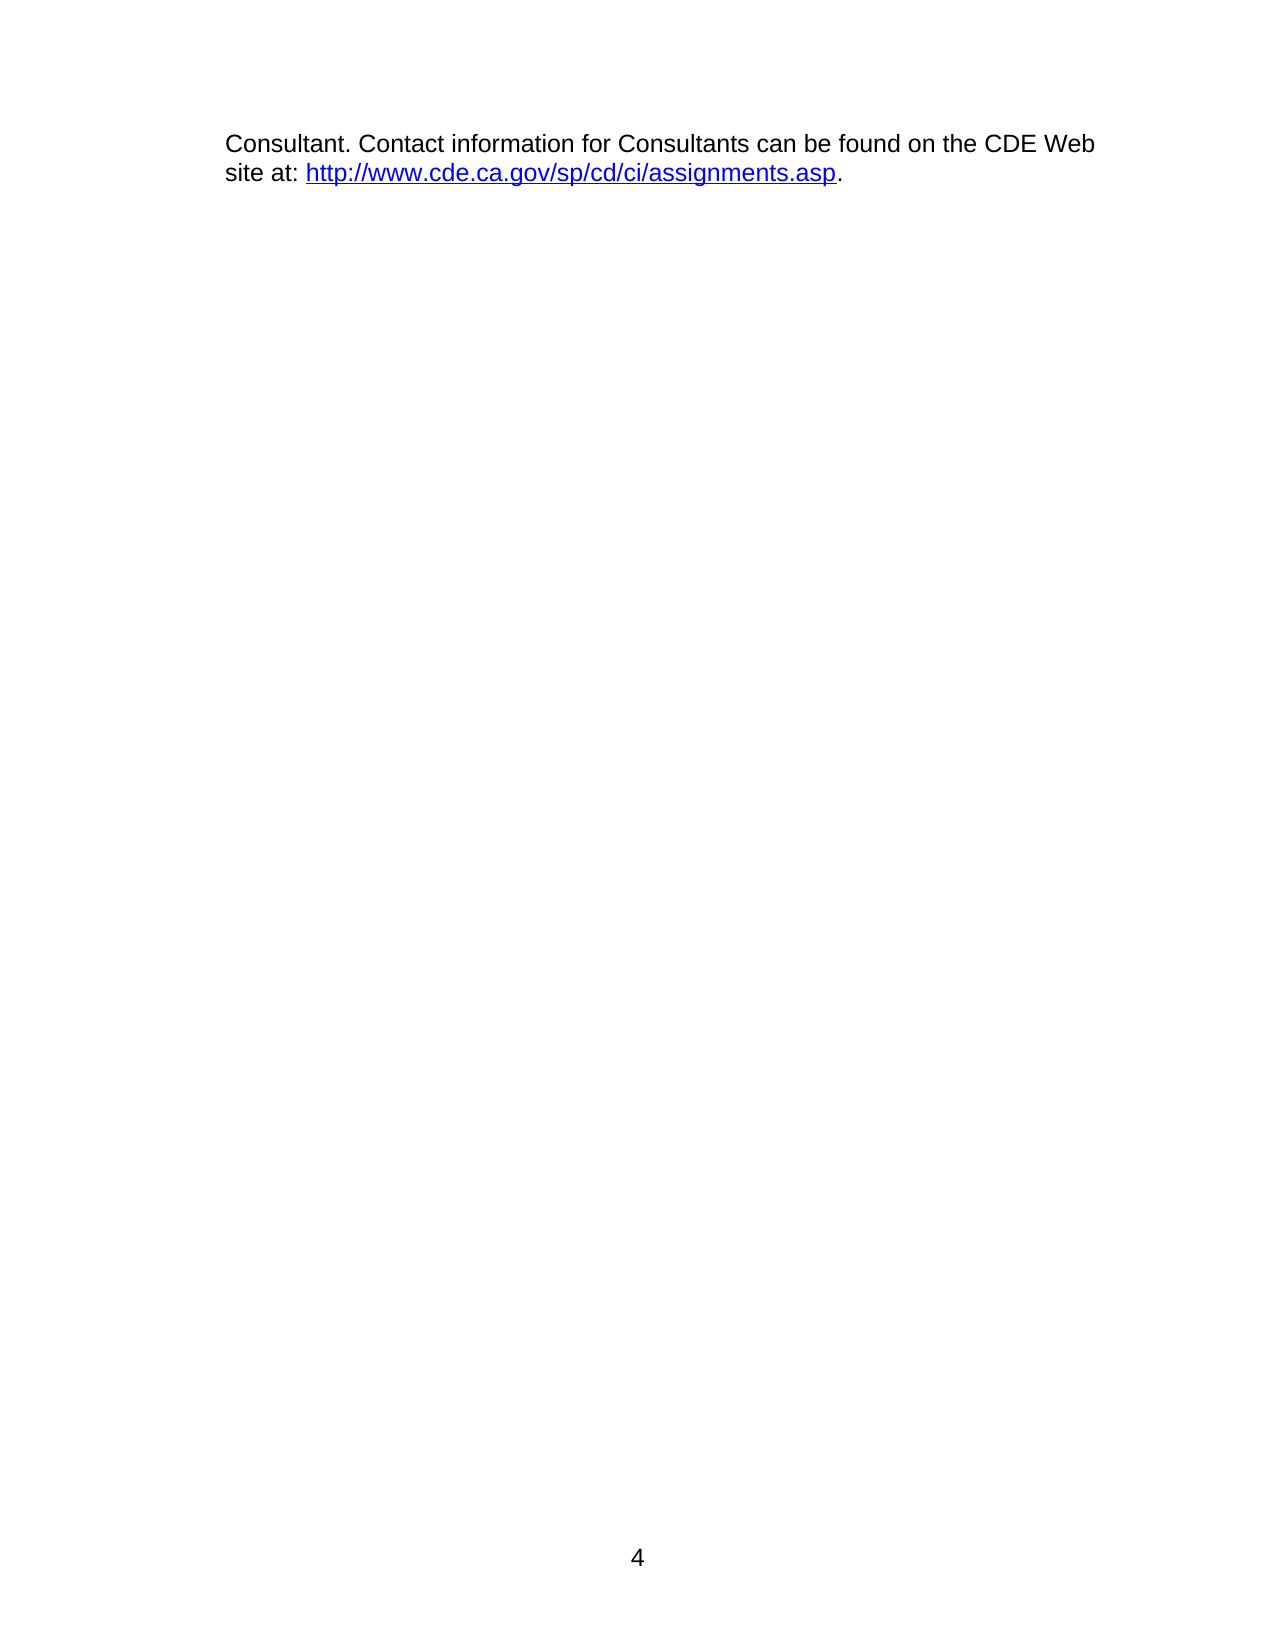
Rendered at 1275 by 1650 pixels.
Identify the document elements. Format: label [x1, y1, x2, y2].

text [225, 129, 1125, 186]
